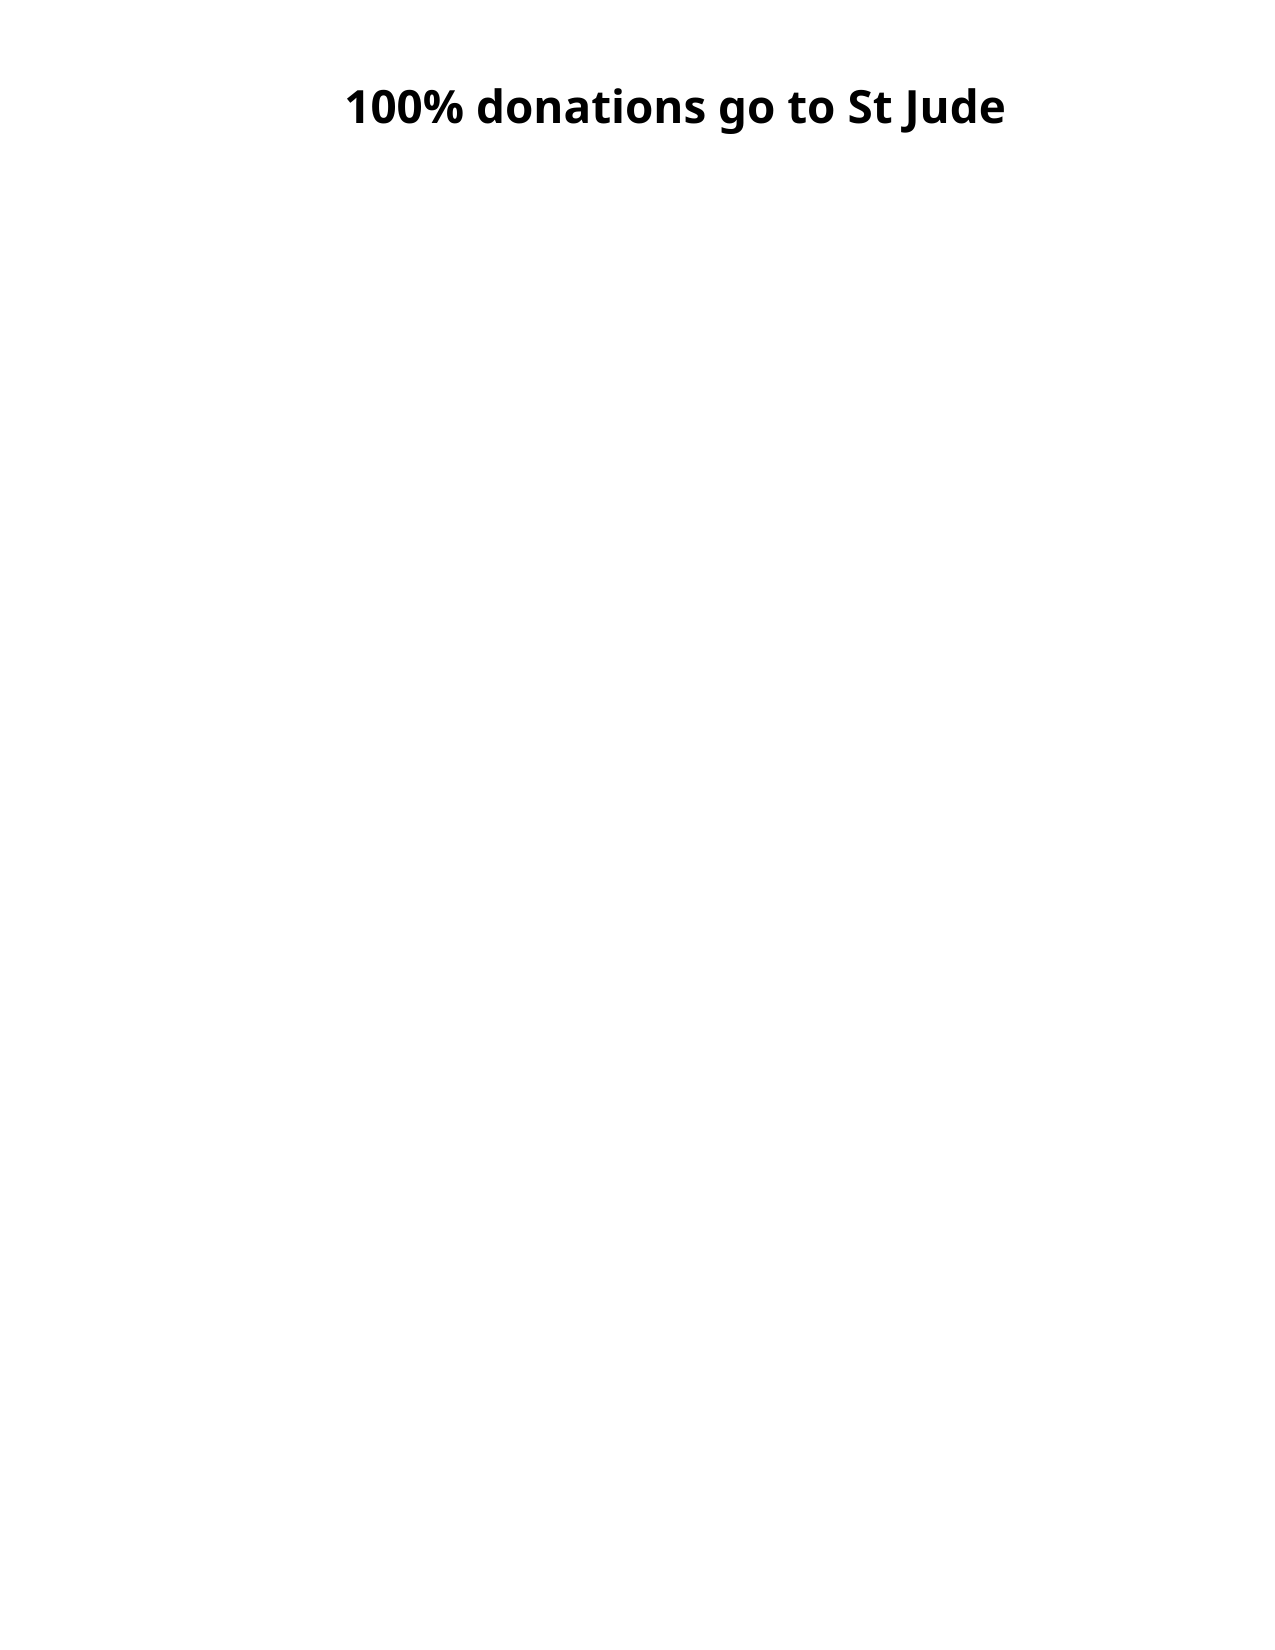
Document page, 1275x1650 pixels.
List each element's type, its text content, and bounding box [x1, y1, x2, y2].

text 100% donations go to St Jude [150, 75, 1200, 137]
